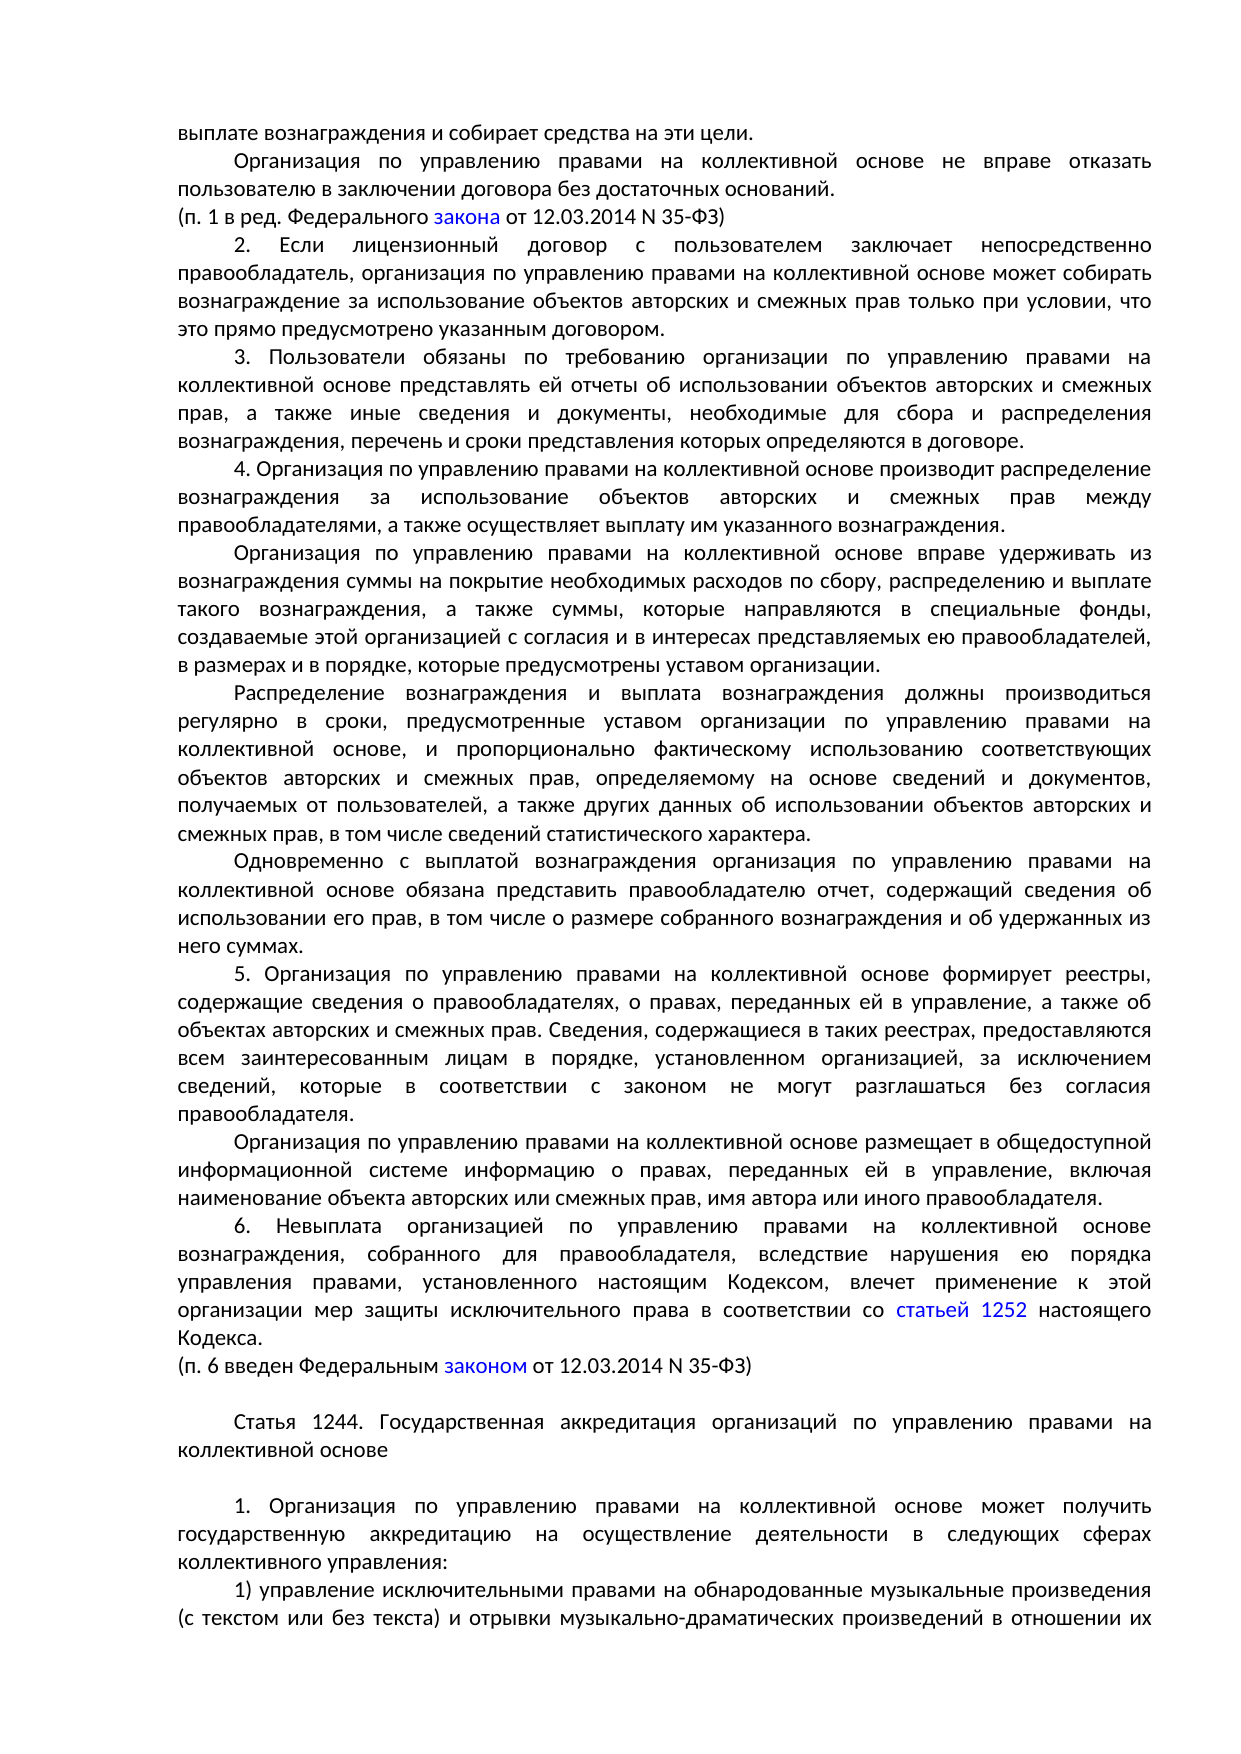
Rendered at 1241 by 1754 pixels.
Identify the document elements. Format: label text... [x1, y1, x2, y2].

text (п. 1 в ред. Федерального закона от 12.03.2014 N 35-ФЗ) [177, 202, 1152, 230]
text 4. Организация по управлению правами на коллективной основе производит распределение вознаграждения за использование объектов авторских и смежных прав между правообладателями, а также осуществляет выплату им указанного вознаграждения. [177, 454, 1152, 538]
text Одновременно с выплатой вознаграждения организация по управлению правами на коллективной основе обязана представить правообладателю отчет, содержащий сведения об использовании его прав, в том числе о размере собранного вознаграждения и об удержанных из него суммах. [177, 847, 1152, 959]
text Статья 1244. Государственная аккредитация организаций по управлению правами на коллективной основе [177, 1407, 1152, 1463]
text 6. Невыплата организацией по управлению правами на коллективной основе вознаграждения, собранного для правообладателя, вследствие нарушения ею порядка управления правами, установленного настоящим Кодексом, влечет применение к этой организации мер защиты исключительного права в соответствии со статьей 1252 настоящего Кодекса. [177, 1211, 1152, 1351]
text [177, 118, 1152, 146]
text Организация по управлению правами на коллективной основе размещает в общедоступной информационной системе информацию о правах, переданных ей в управление, включая наименование объекта авторских или смежных прав, имя автора или иного правообладателя. [177, 1127, 1152, 1211]
text Распределение вознаграждения и выплата вознаграждения должны производиться регулярно в сроки, предусмотренные уставом организации по управлению правами на коллективной основе, и пропорционально фактическому использованию соответствующих объектов авторских и смежных прав, определяемому на основе сведений и документов, получаемых от пользователей, а также других данных об использовании объектов авторских и смежных прав, в том числе сведений статистического характера. [177, 678, 1152, 847]
text 1. Организация по управлению правами на коллективной основе может получить государственную аккредитацию на осуществление деятельности в следующих сферах коллективного управления: [177, 1491, 1152, 1575]
text Организация по управлению правами на коллективной основе не вправе отказать пользователю в заключении договора без достаточных оснований. [177, 146, 1152, 202]
text (п. 6 введен Федеральным законом от 12.03.2014 N 35-ФЗ) [177, 1351, 1152, 1379]
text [177, 1575, 1152, 1631]
text Организация по управлению правами на коллективной основе вправе удерживать из вознаграждения суммы на покрытие необходимых расходов по сбору, распределению и выплате такого вознаграждения, а также суммы, которые направляются в специальные фонды, создаваемые этой организацией с согласия и в интересах представляемых ею правообладателей, в размерах и в порядке, которые предусмотрены уставом организации. [177, 538, 1152, 678]
text 5. Организация по управлению правами на коллективной основе формирует реестры, содержащие сведения о правообладателях, о правах, переданных ей в управление, а также об объектах авторских и смежных прав. Сведения, содержащиеся в таких реестрах, предоставляются всем заинтересованным лицам в порядке, установленном организацией, за исключением сведений, которые в соответствии с законом не могут разглашаться без согласия правообладателя. [177, 959, 1152, 1127]
text 2. Если лицензионный договор с пользователем заключает непосредственно правообладатель, организация по управлению правами на коллективной основе может собирать вознаграждение за использование объектов авторских и смежных прав только при условии, что это прямо предусмотрено указанным договором. [177, 230, 1152, 342]
text 3. Пользователи обязаны по требованию организации по управлению правами на коллективной основе представлять ей отчеты об использовании объектов авторских и смежных прав, а также иные сведения и документы, необходимые для сбора и распределения вознаграждения, перечень и сроки представления которых определяются в договоре. [177, 342, 1152, 454]
